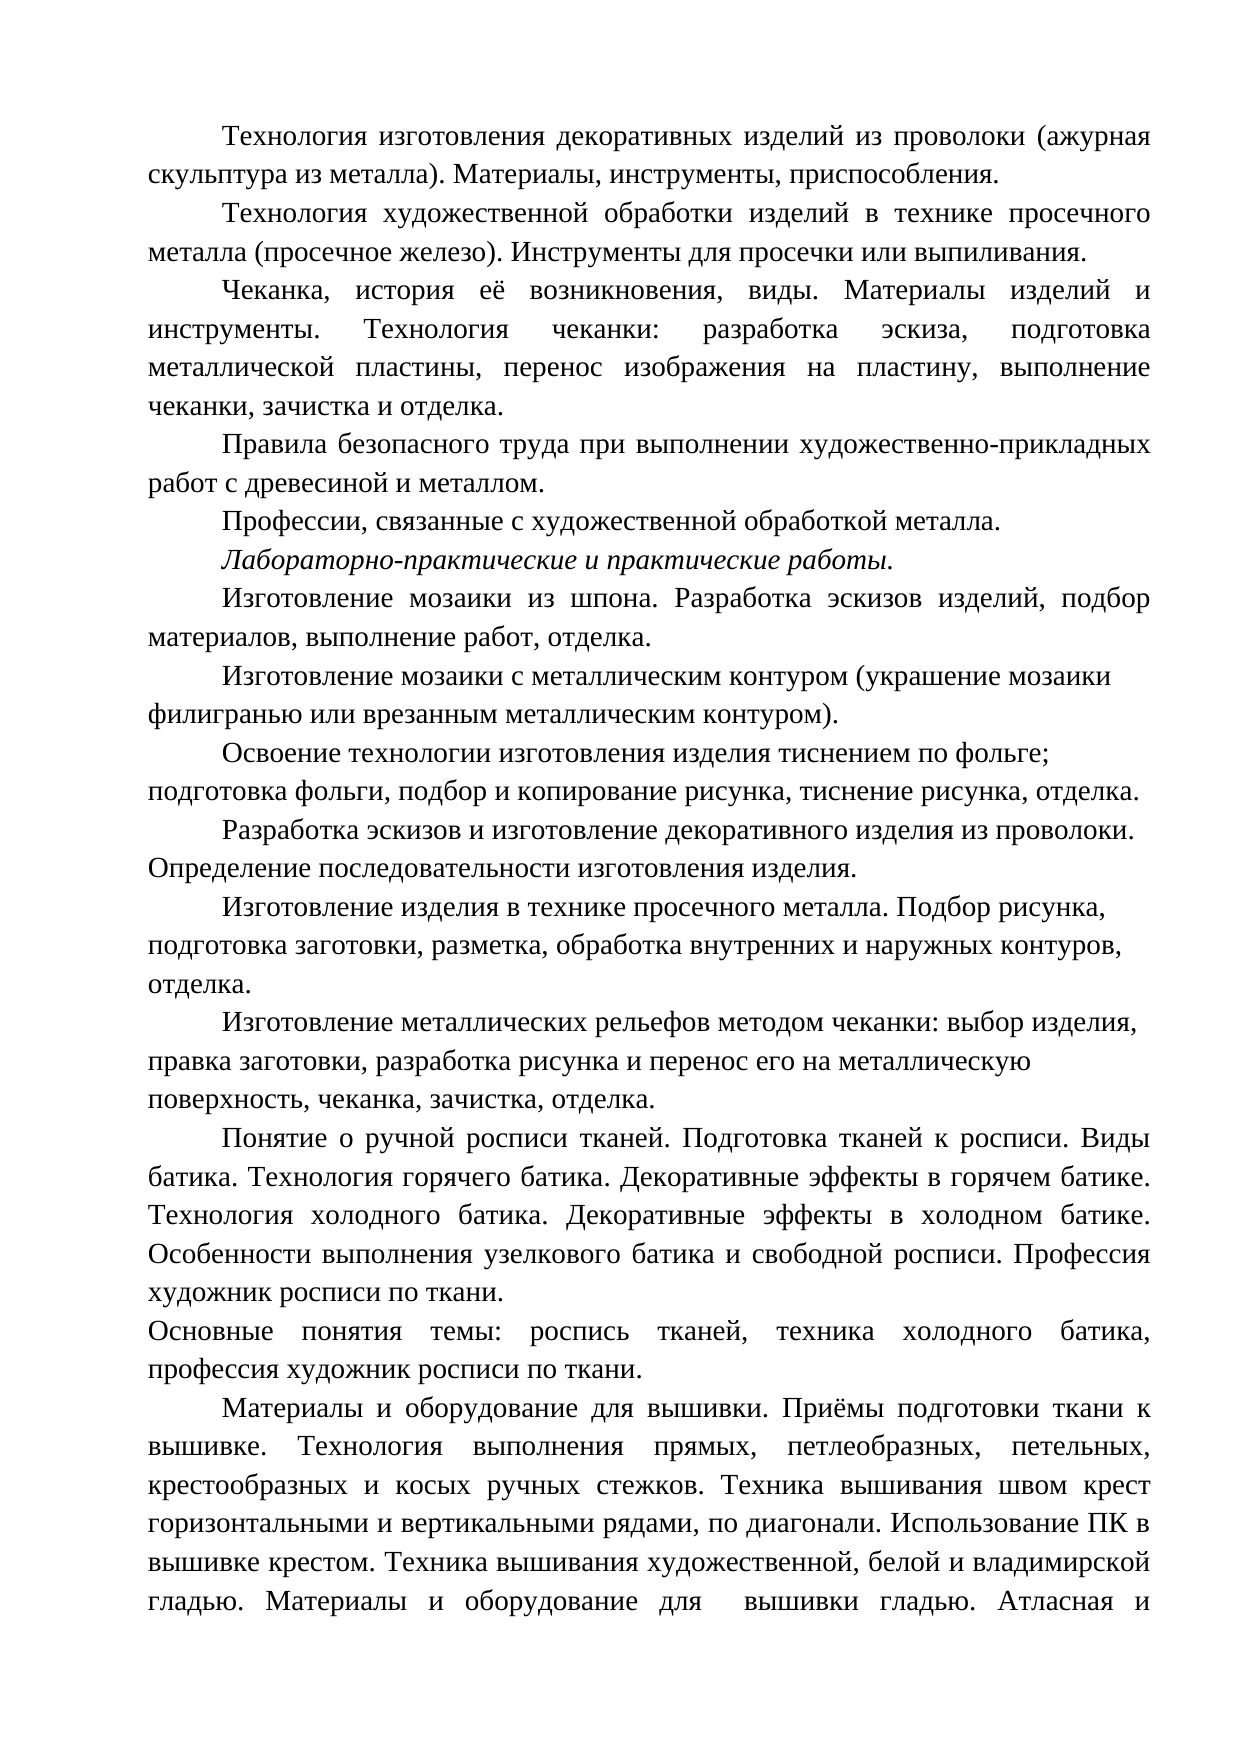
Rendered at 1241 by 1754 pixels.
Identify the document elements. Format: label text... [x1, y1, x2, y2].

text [148, 1390, 1152, 1616]
text Освоение технологии изготовления изделия тиснением по фольге; подготовка фольги, подбор и копирование рисунка, тиснение рисунка, отделка. [148, 735, 1152, 807]
text Основные понятия темы: роспись тканей, техника холодного батика, профессия художник росписи по ткани. [148, 1313, 1152, 1385]
text Изготовление металлических рельефов методом чеканки: выбор изделия, правка заготовки, разработка рисунка и перенос его на металлическую поверхность, чеканка, зачистка, отделка. [148, 1004, 1152, 1115]
text Изготовление мозаики из шпона. Разработка эскизов изделий, подбор материалов, выполнение работ, отделка. [148, 581, 1152, 653]
text Профессии, связанные с художественной обработкой металла. [148, 503, 1152, 537]
text Чеканка, история её возникновения, виды. Материалы изделий и инструменты. Технология чеканки: разработка эскиза, подготовка металлической пластины, перенос изображения на пластину, выполнение чеканки, зачистка и отделка. [148, 272, 1152, 421]
text Изготовление изделия в технике просечного металла. Подбор рисунка, подготовка заготовки, разметка, обработка внутренних и наружных контуров, отделка. [148, 889, 1152, 999]
text Правила безопасного труда при выполнении художественно-прикладных работ с древесиной и металлом. [148, 426, 1152, 498]
text Разработка эскизов и изготовление декоративного изделия из проволоки. Определение последовательности изготовления изделия. [148, 812, 1152, 884]
text Понятие о ручной росписи тканей. Подготовка тканей к росписи. Виды батика. Технология горячего батика. Декоративные эффекты в горячем батике. Технология холодного батика. Декоративные эффекты в холодном батике. Особенности выполнения узелкового батика и свободной росписи. Профессия художник росписи по ткани. [148, 1120, 1152, 1308]
text Лабораторно-практические и практические работы. [148, 542, 1152, 576]
text Технология художественной обработки изделий в технике просечного металла (просечное железо). Инструменты для просечки или выпиливания. [148, 195, 1152, 267]
text Технология изготовления декоративных изделий из проволоки (ажурная скульптура из металла). Материалы, инструменты, приспособления. [148, 118, 1152, 190]
text Изготовление мозаики с металлическим контуром (украшение мозаики филигранью или врезанным металлическим контуром). [148, 658, 1152, 730]
